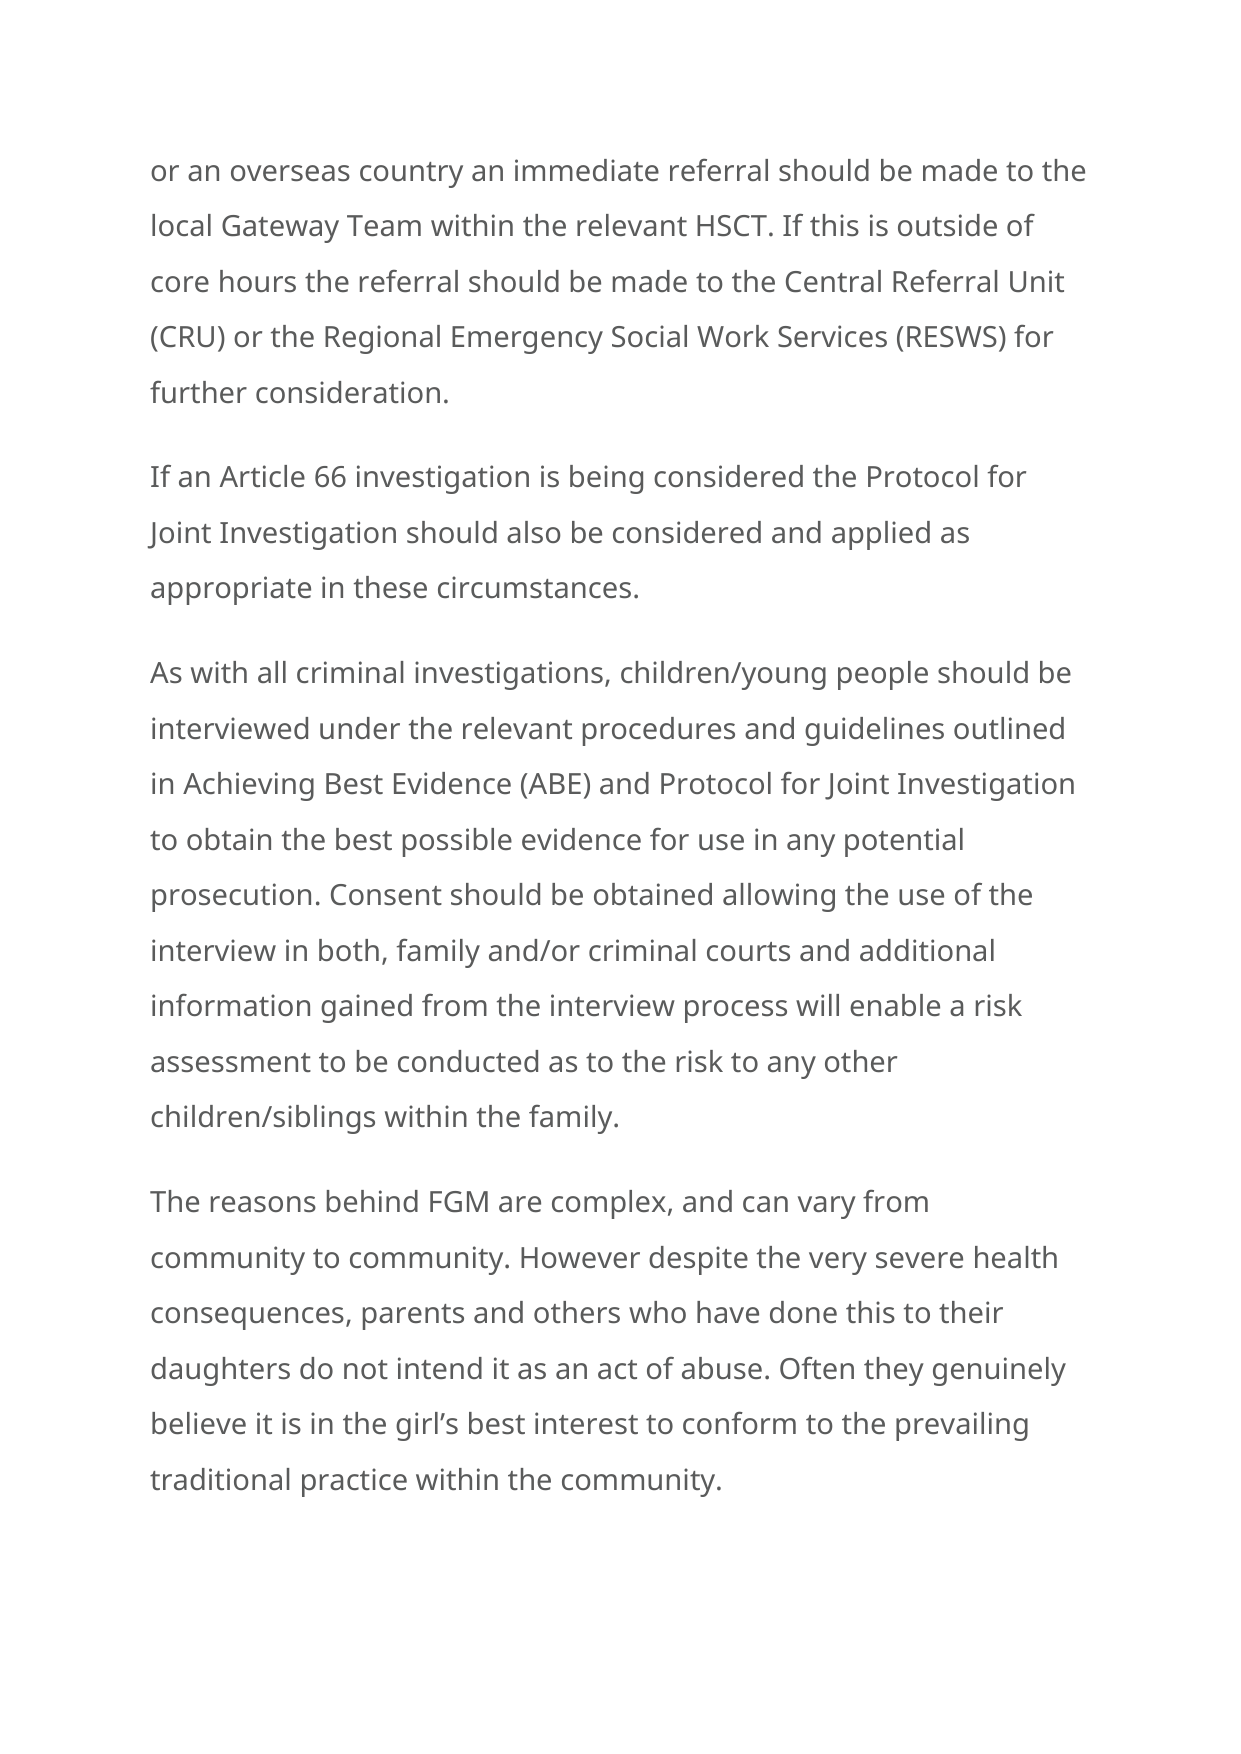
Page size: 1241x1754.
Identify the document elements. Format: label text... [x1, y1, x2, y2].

text As with all criminal investigations, children/young people should be interviewed under the relevant procedures and guidelines outlined in Achieving Best Evidence (ABE) and Protocol for Joint Investigation to obtain the best possible evidence for use in any potential prosecution. Consent should be obtained allowing the use of the interview in both, family and/or criminal courts and additional information gained from the interview process will enable a risk assessment to be conducted as to the risk to any other children/siblings within the family. [150, 652, 1090, 1136]
text If an Article 66 investigation is being considered the Protocol for Joint Investigation should also be considered and applied as appropriate in these circumstances. [150, 457, 1090, 607]
text The reasons behind FGM are complex, and can vary from community to community. However despite the very severe health consequences, parents and others who have done this to their daughters do not intend it as an act of abuse. Often they genuinely believe it is in the girl’s best interest to conform to the prevailing traditional practice within the community. [150, 1181, 1090, 1499]
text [150, 150, 1090, 412]
